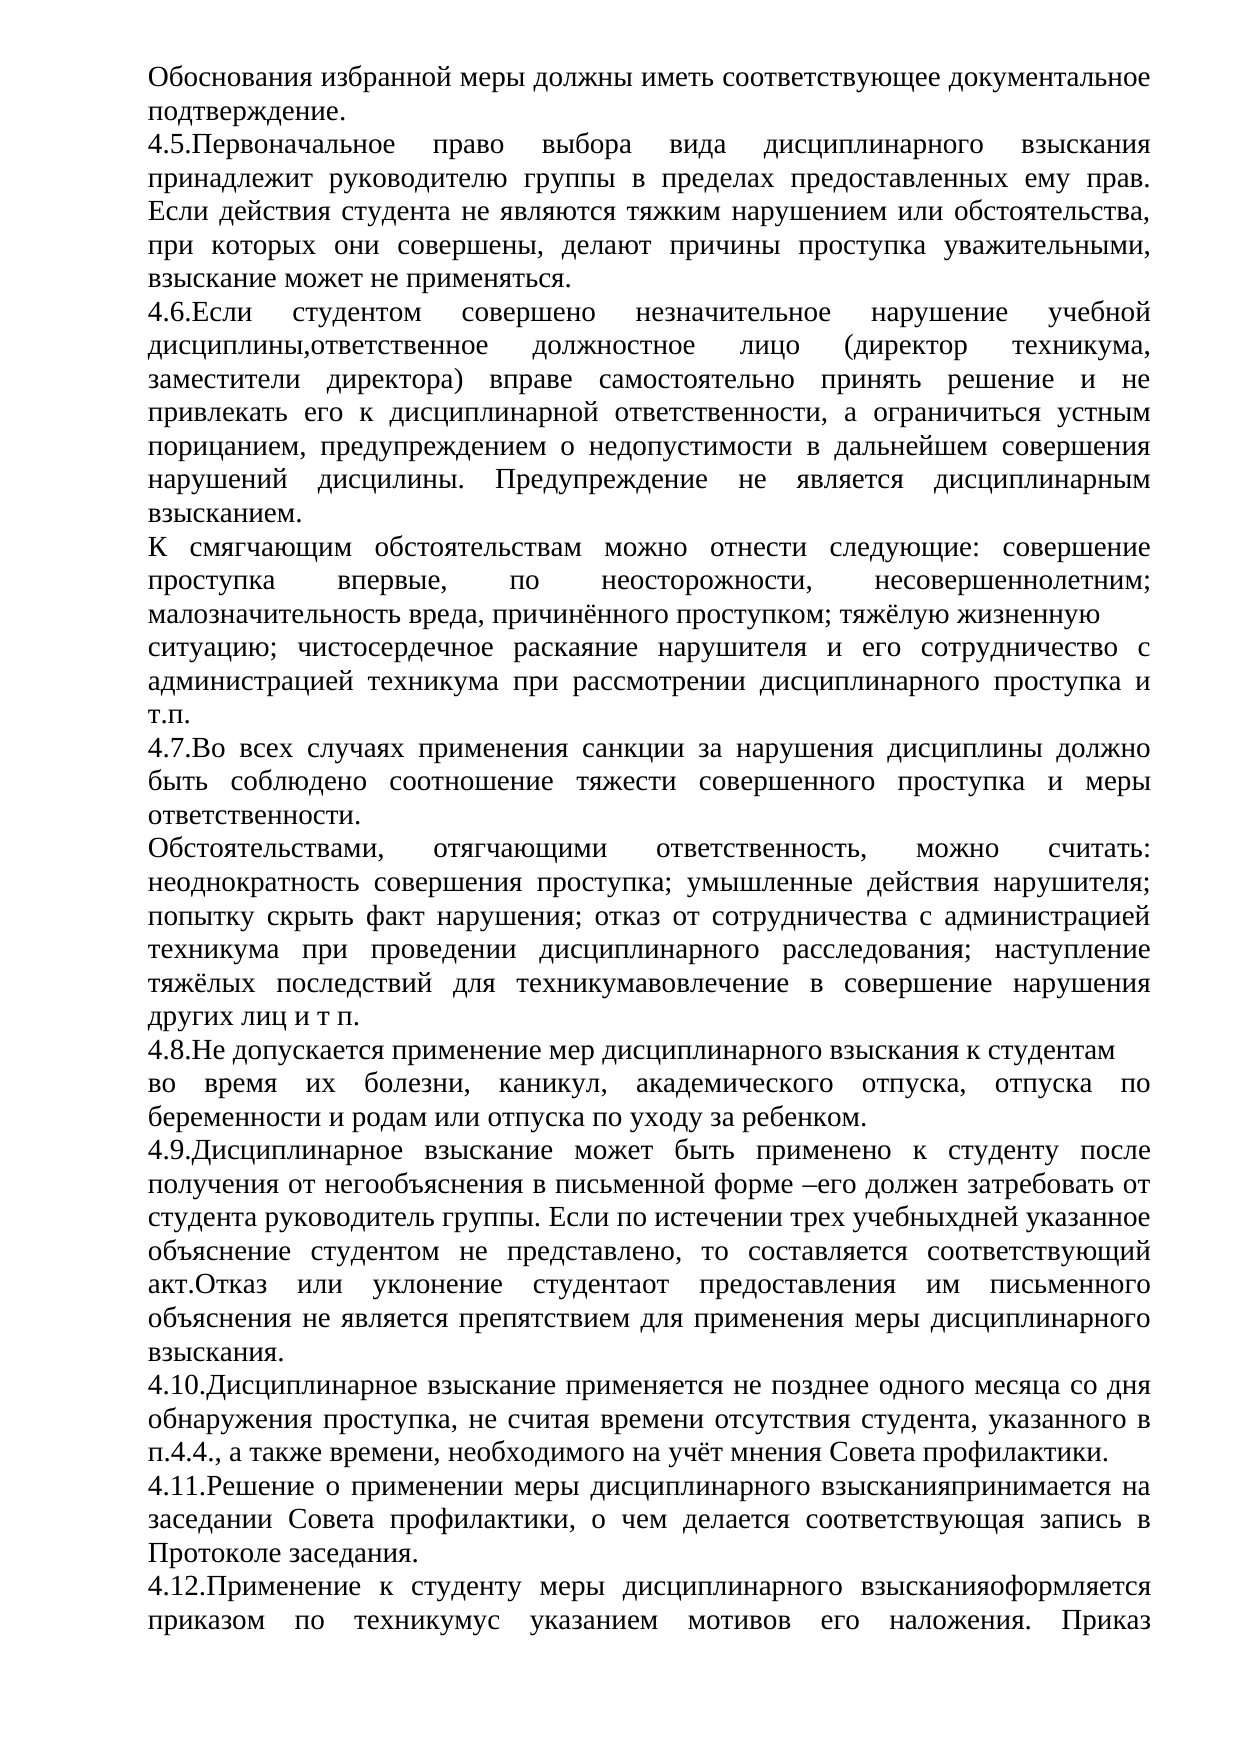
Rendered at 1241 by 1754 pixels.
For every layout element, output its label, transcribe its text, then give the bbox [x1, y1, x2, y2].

text 4.9.Дисциплинарное взыскание может быть применено к студенту после получения от негообъяснения в письменной форме –его должен затребовать от студента руководитель группы. Если по истечении трех учебныхдней указанное объяснение студентом не представлено, то составляется соответствующий акт.Отказ или уклонение студентаот предоставления им письменного объяснения не является препятствием для применения меры дисциплинарного взыскания. [148, 1132, 1152, 1367]
text 4.11.Решение о применении меры дисциплинарного взысканияпринимается на заседании Совета профилактики, о чем делается соответствующая запись в Протоколе заседания. [148, 1468, 1152, 1568]
text К смягчающим обстоятельствам можно отнести следующие: совершение проступка впервые, по неосторожности, несовершеннолетним; малозначительность вреда, причинённого проступком; тяжёлую жизненную [148, 529, 1152, 629]
text Обстоятельствами, отягчающими ответственность, можно считать: неоднократность совершения проступка; умышленные действия нарушителя; попытку скрыть факт нарушения; отказ от сотрудничества с администрацией техникума при проведении дисциплинарного расследования; наступление тяжёлых последствий для техникумавовлечение в совершение нарушения других лиц и т п. [148, 831, 1152, 1032]
text 4.5.Первоначальное право выбора вида дисциплинарного взыскания принадлежит руководителю группы в пределах предоставленных ему прав. Если действия студента не являются тяжким нарушением или обстоятельства, при которых они совершены, делают причины проступка уважительными, взыскание может не применяться. [148, 126, 1152, 294]
text 4.6.Если студентом совершено незначительное нарушение учебной дисциплины,ответственное должностное лицо (директор техникума, заместители директора) вправе самостоятельно принять решение и не привлекать его к дисциплинарной ответственности, а ограничиться устным порицанием, предупреждением о недопустимости в дальнейшем совершения нарушений дисцилины. Предупреждение не является дисциплинарным взысканием. [148, 294, 1152, 529]
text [148, 1568, 1152, 1636]
text ситуацию; чистосердечное раскаяние нарушителя и его сотрудничество с администрацией техникума при рассмотрении дисциплинарного проступка и т.п. [148, 629, 1152, 730]
text во время их болезни, каникул, академического отпуска, отпуска по беременности и родам или отпуска по уходу за ребенком. [148, 1065, 1152, 1132]
text 4.7.Во всех случаях применения санкции за нарушения дисциплины должно быть соблюдено соотношение тяжести совершенного проступка и меры ответственности. [148, 730, 1152, 831]
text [148, 59, 1152, 126]
text 4.8.Не допускается применение мер дисциплинарного взыскания к студентам [148, 1032, 1152, 1065]
text 4.10.Дисциплинарное взыскание применяется не позднее одного месяца со дня обнаружения проступка, не считая времени отсутствия студента, указанного в п.4.4., а также времени, необходимого на учёт мнения Совета профилактики. [148, 1367, 1152, 1468]
